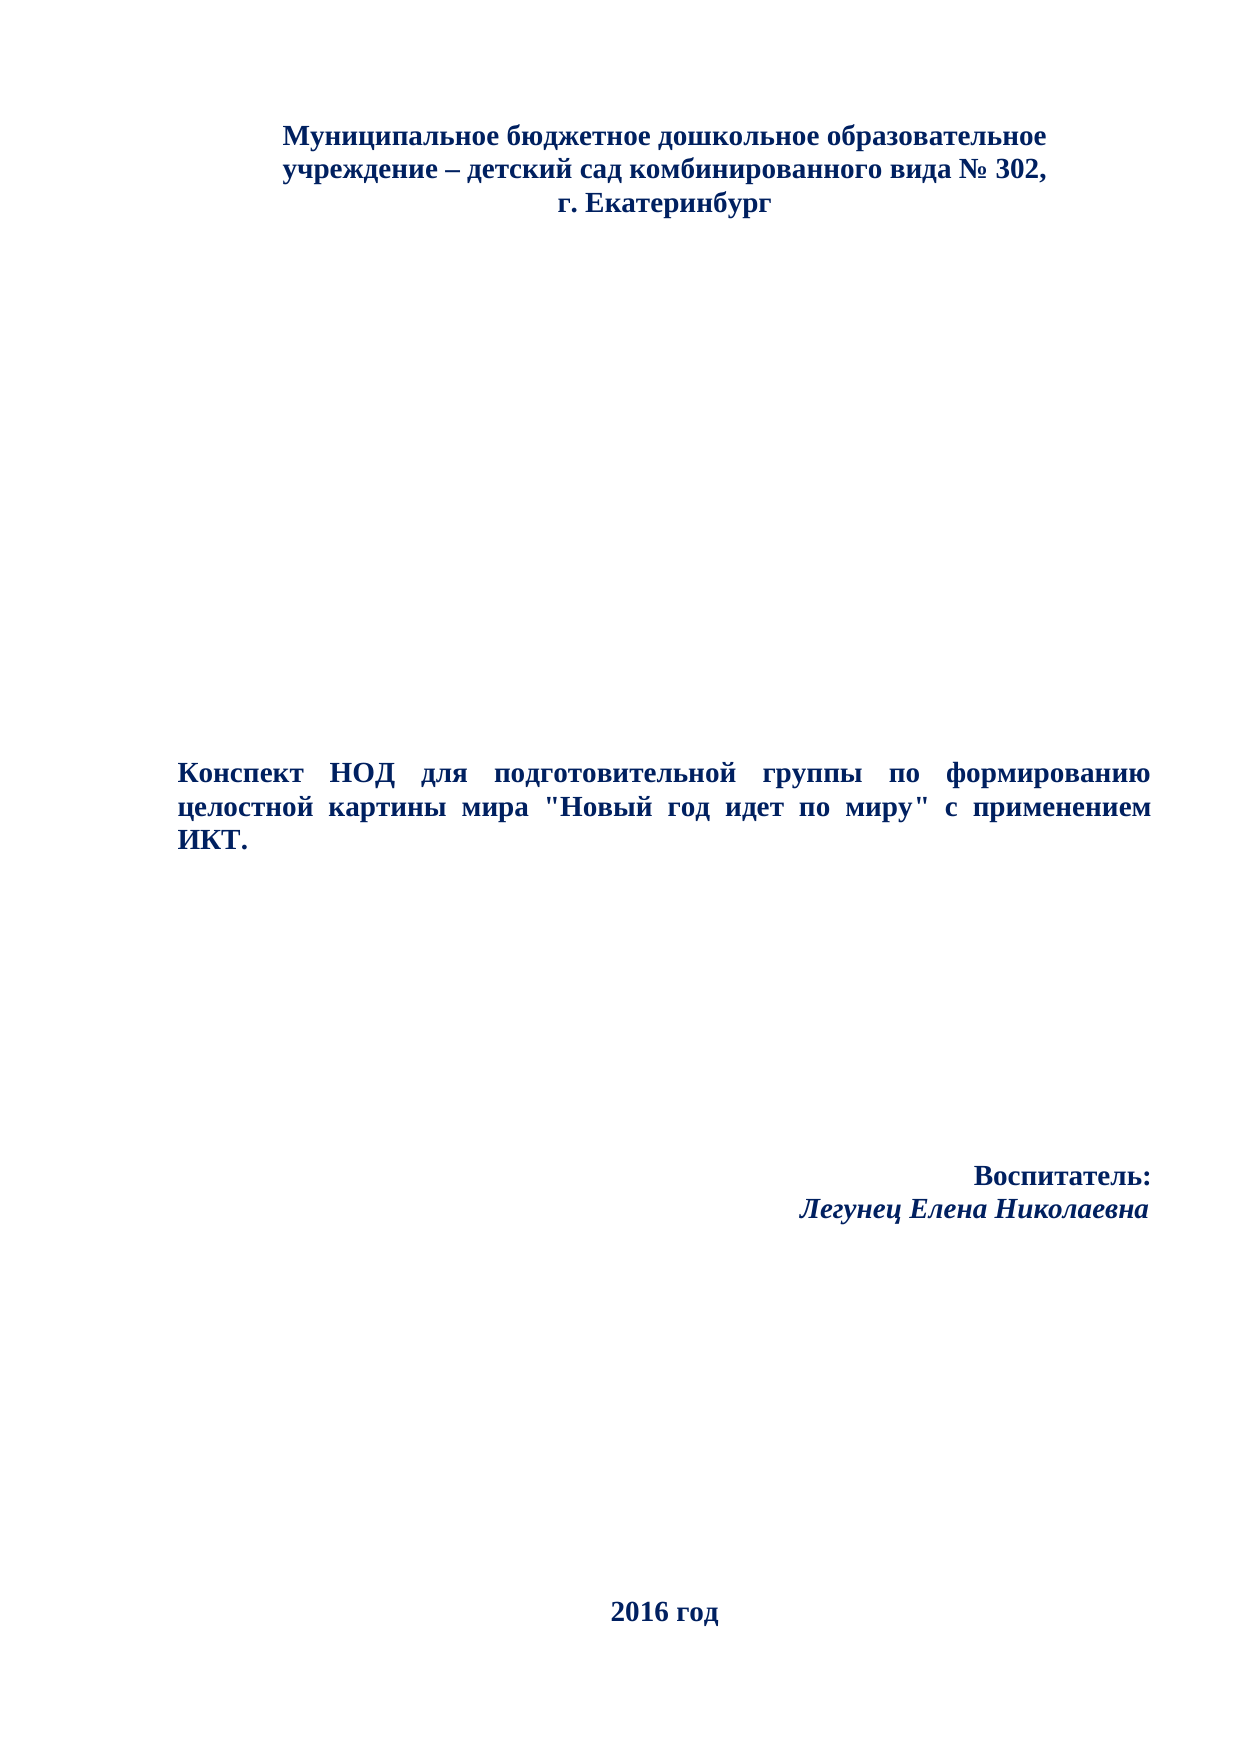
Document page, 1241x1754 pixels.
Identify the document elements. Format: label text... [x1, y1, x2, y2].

text Конспект НОД для подготовительной группы по формированию целостной картины мира "Новый год идет по миру" с применением ИКТ. [177, 755, 1152, 856]
text 2016 год [177, 1594, 1152, 1627]
text Муниципальное бюджетное дошкольное образовательное [177, 118, 1152, 152]
text Легунец Елена Николаевна [177, 1191, 1152, 1225]
text Воспитатель: [177, 1158, 1152, 1191]
text г. Екатеринбург [177, 185, 1152, 219]
text учреждение – детский сад комбинированного вида № 302, [177, 152, 1152, 185]
